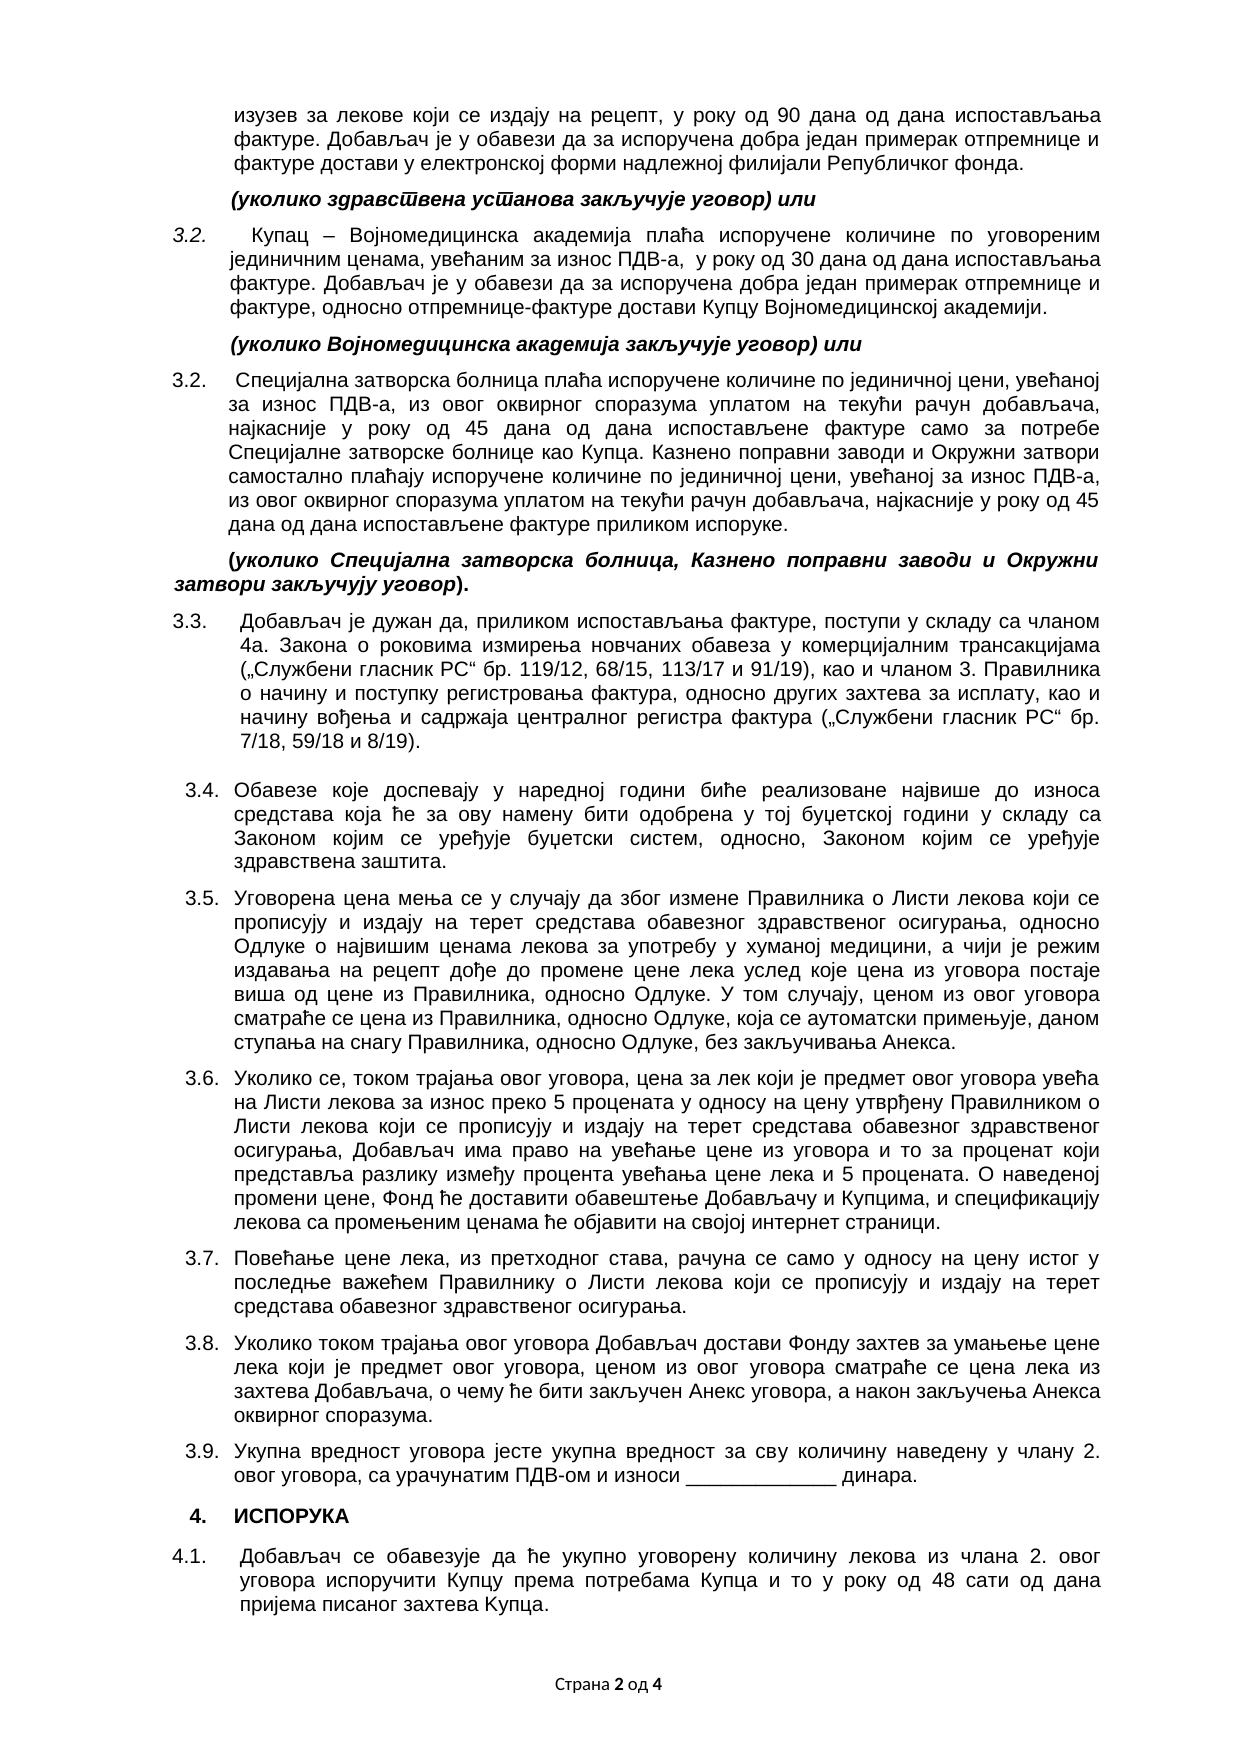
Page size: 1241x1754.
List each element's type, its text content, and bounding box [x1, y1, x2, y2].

text 3.2. Купац – Војномедицинска академија плаћа испоручене количине по уговореним јединичним ценама, увећаним за износ ПДВ-а, у року од 30 дана од дана испостављања фактуре. Добављач је у обавези да за испоручена добра један примерак отпремнице и фактуре, oдносно отпремнице-фактуре достави Купцу Војномедицинској академији. [172, 223, 1101, 319]
list Уколико се, током трајања овог уговора, цена за лек који је предмет овог уговора увећа на Листи лекова за износ преко 5 процената у односу на цену утврђену Правилником о Листи лекова који се прописују и издају на терет средстава обавезног здравственог осигурања, Добављач има право на увећање цене из уговора и то за проценат који представља разлику између процента увећања цене лека и 5 процената. О наведеној промени цене, Фонд ће доставити обавештење Добављачу и Купцима, и спецификацију лекова са промењеним ценама ће објавити на својој интернет страници. [185, 1066, 1101, 1234]
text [173, 102, 1101, 174]
text (уколико Специјална затворска болница, Казнено поправни заводи и Окружни затвори закључују уговор). [174, 548, 1101, 596]
list Добављач се обавезује да ће укупно уговорену количину лекова из члана 2. овог уговора испоручити Купцу према потребама Купца и то у року од 48 сати од дана пријема писаног захтева Kупца. [172, 1544, 1101, 1616]
list Добављач је дужан да, приликом испостављања фактуре, поступи у складу са чланом 4а. Закона о роковима измирења новчаних обавеза у комерцијалним трансакцијама („Службени гласник РС“ бр. 119/12, 68/15, 113/17 и 91/19), као и чланом 3. Правилника о начину и поступку регистровања фактура, односно других захтева за исплату, као и начину вођења и садржаја централног регистра фактура („Службени гласник РС“ бр. 7/18, 59/18 и 8/19). [172, 609, 1101, 752]
list Уговорена цена мења се у случају да због измене Правилника о Листи лекова који се прописују и издају на терет средстава обавезног здравственог осигурања, односно Одлуке о највишим ценама лекова за употребу у хуманој медицини, а чији је режим издавања на рецепт дође до промене цене лека услед које цена из уговора постаје виша од цене из Правилника, односно Одлуке. У том случају, ценом из овог уговора сматраће се цена из Правилника, односно Одлуке, која се аутоматски примењује, даном ступања на снагу Правилника, односно Одлуке, без закључивања Анекса. [185, 886, 1101, 1053]
text 3.2. Специјална затворска болница плаћа испоручене количине по јединичној цени, увећаној за износ ПДВ-а, из овог оквирног споразума уплатом на текући рачун добављача, најкасније у року од 45 дана од дана испостављене фактуре само за потребе Специјалне затворске болнице као Купца. Казнено поправни заводи и Окружни затвори самостално плаћају испоручене количине по јединичној цени, увећаној за износ ПДВ-а, из овог оквирног споразума уплатом на текући рачун добављача, најкасније у року од 45 дана од дана испостављене фактуре приликом испоруке. [172, 368, 1101, 536]
list Уколико током трајања овог уговора Добављач достави Фонду захтев за умањење цене лека који је предмет овог уговора, ценом из овог уговора сматраће се цена лека из захтева Добављача, о чему ће бити закључен Анекс уговора, а након закључења Анекса оквирног споразума. [185, 1331, 1101, 1426]
list Укупна вредност уговора јесте укупна вредност за сву количину наведену у члану 2. овог уговора, са урачунатим ПДВ-ом и износи _____________ динара. [185, 1439, 1101, 1487]
list ИСПОРУКА [189, 1503, 1101, 1527]
text (уколико здравствена установа закључује уговор) или [173, 187, 1101, 211]
text (уколико Војномедицинска академија закључује уговор) или [172, 332, 1101, 356]
list Oбавезе које доспевају у наредној години биће реализоване највише до износа средстава која ће за ову намену бити одобрена у тој буџетској години у складу са Законом којим се уређује буџетски систем, односно, Законом којим се уређује здравствена заштита. [185, 777, 1101, 873]
list Повећање цене лека, из претходног става, рачуна се само у односу на цену истог у последње важећем Правилнику о Листи лекова који се прописују и издају на терет средстава обавезног здравственог осигурања. [185, 1246, 1101, 1318]
